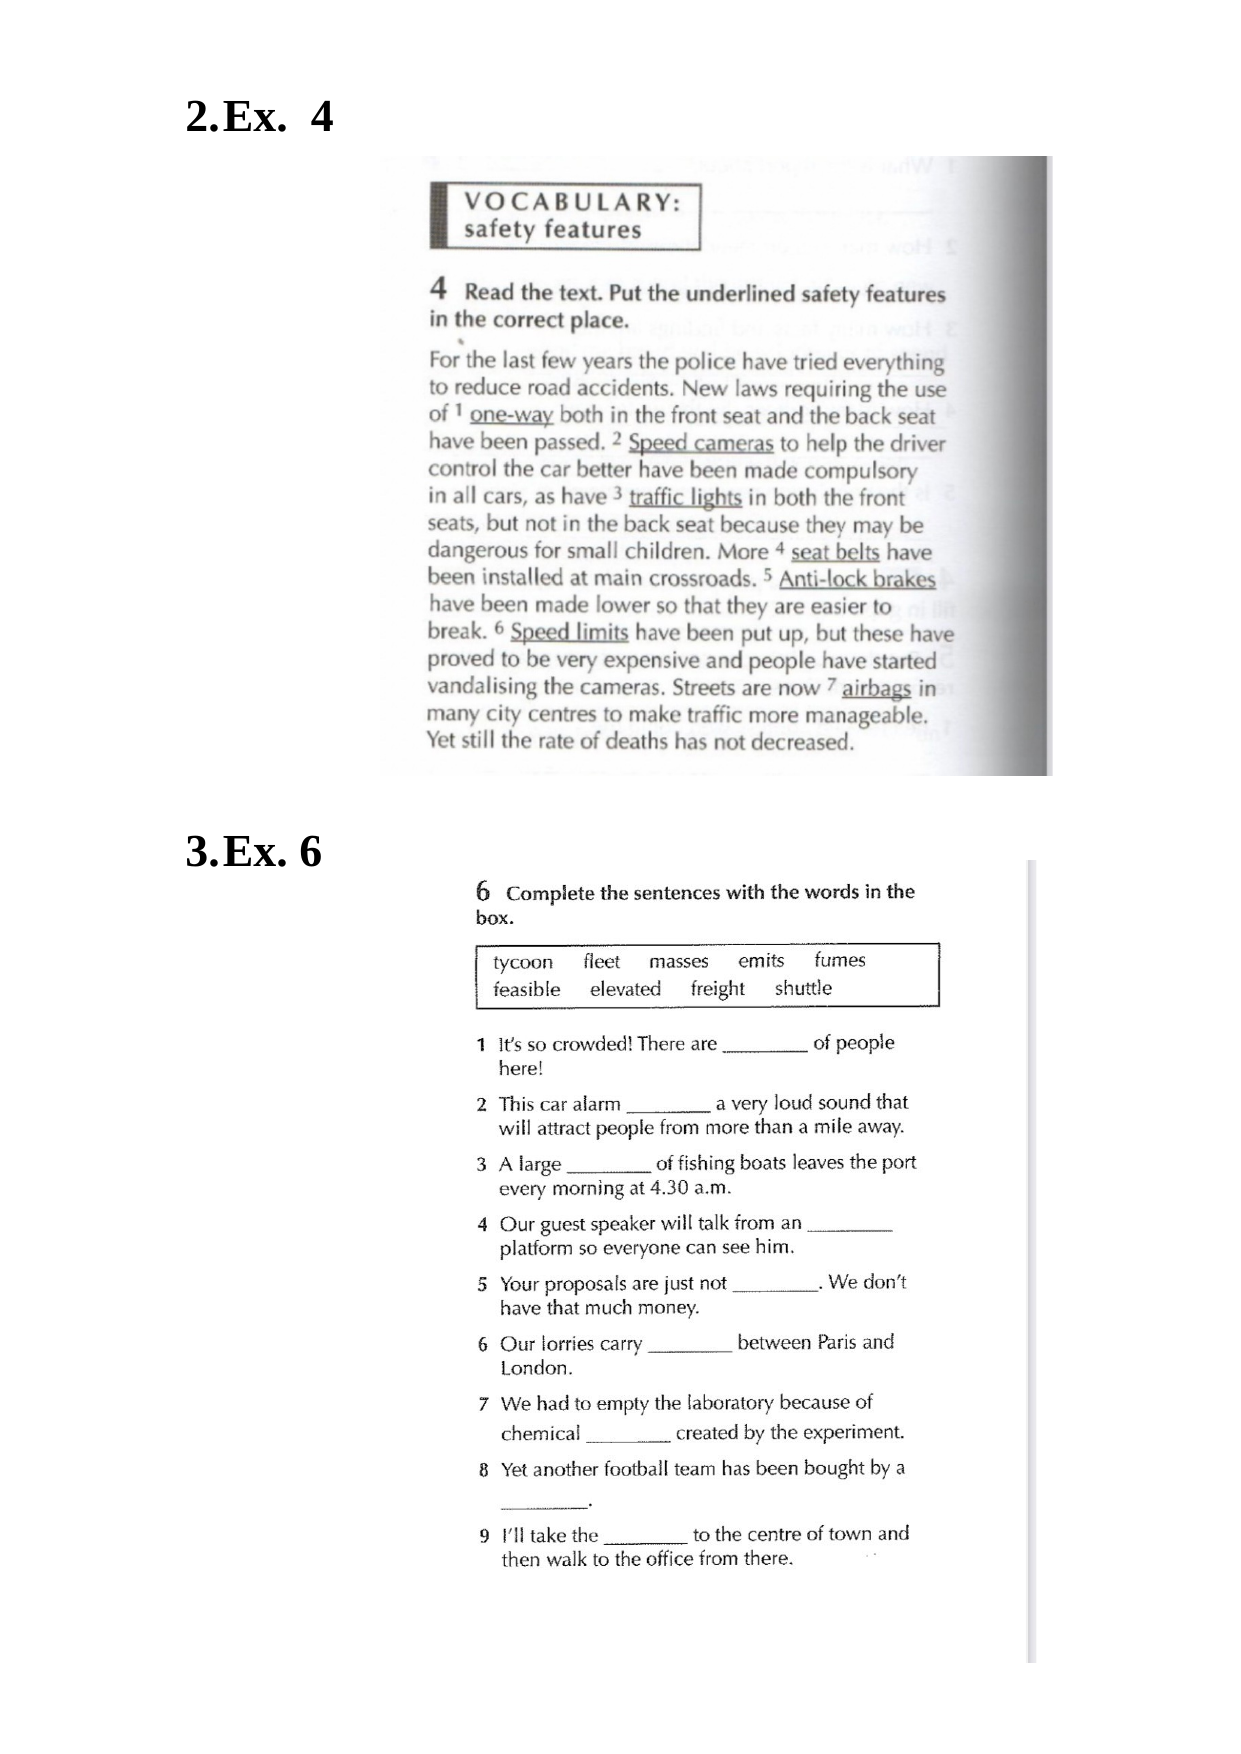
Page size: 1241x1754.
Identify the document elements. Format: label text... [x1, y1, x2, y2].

list Ex. 4 [185, 88, 1152, 141]
list Ex. 6 [185, 824, 1152, 877]
picture [423, 860, 1037, 1663]
picture [380, 156, 1053, 776]
